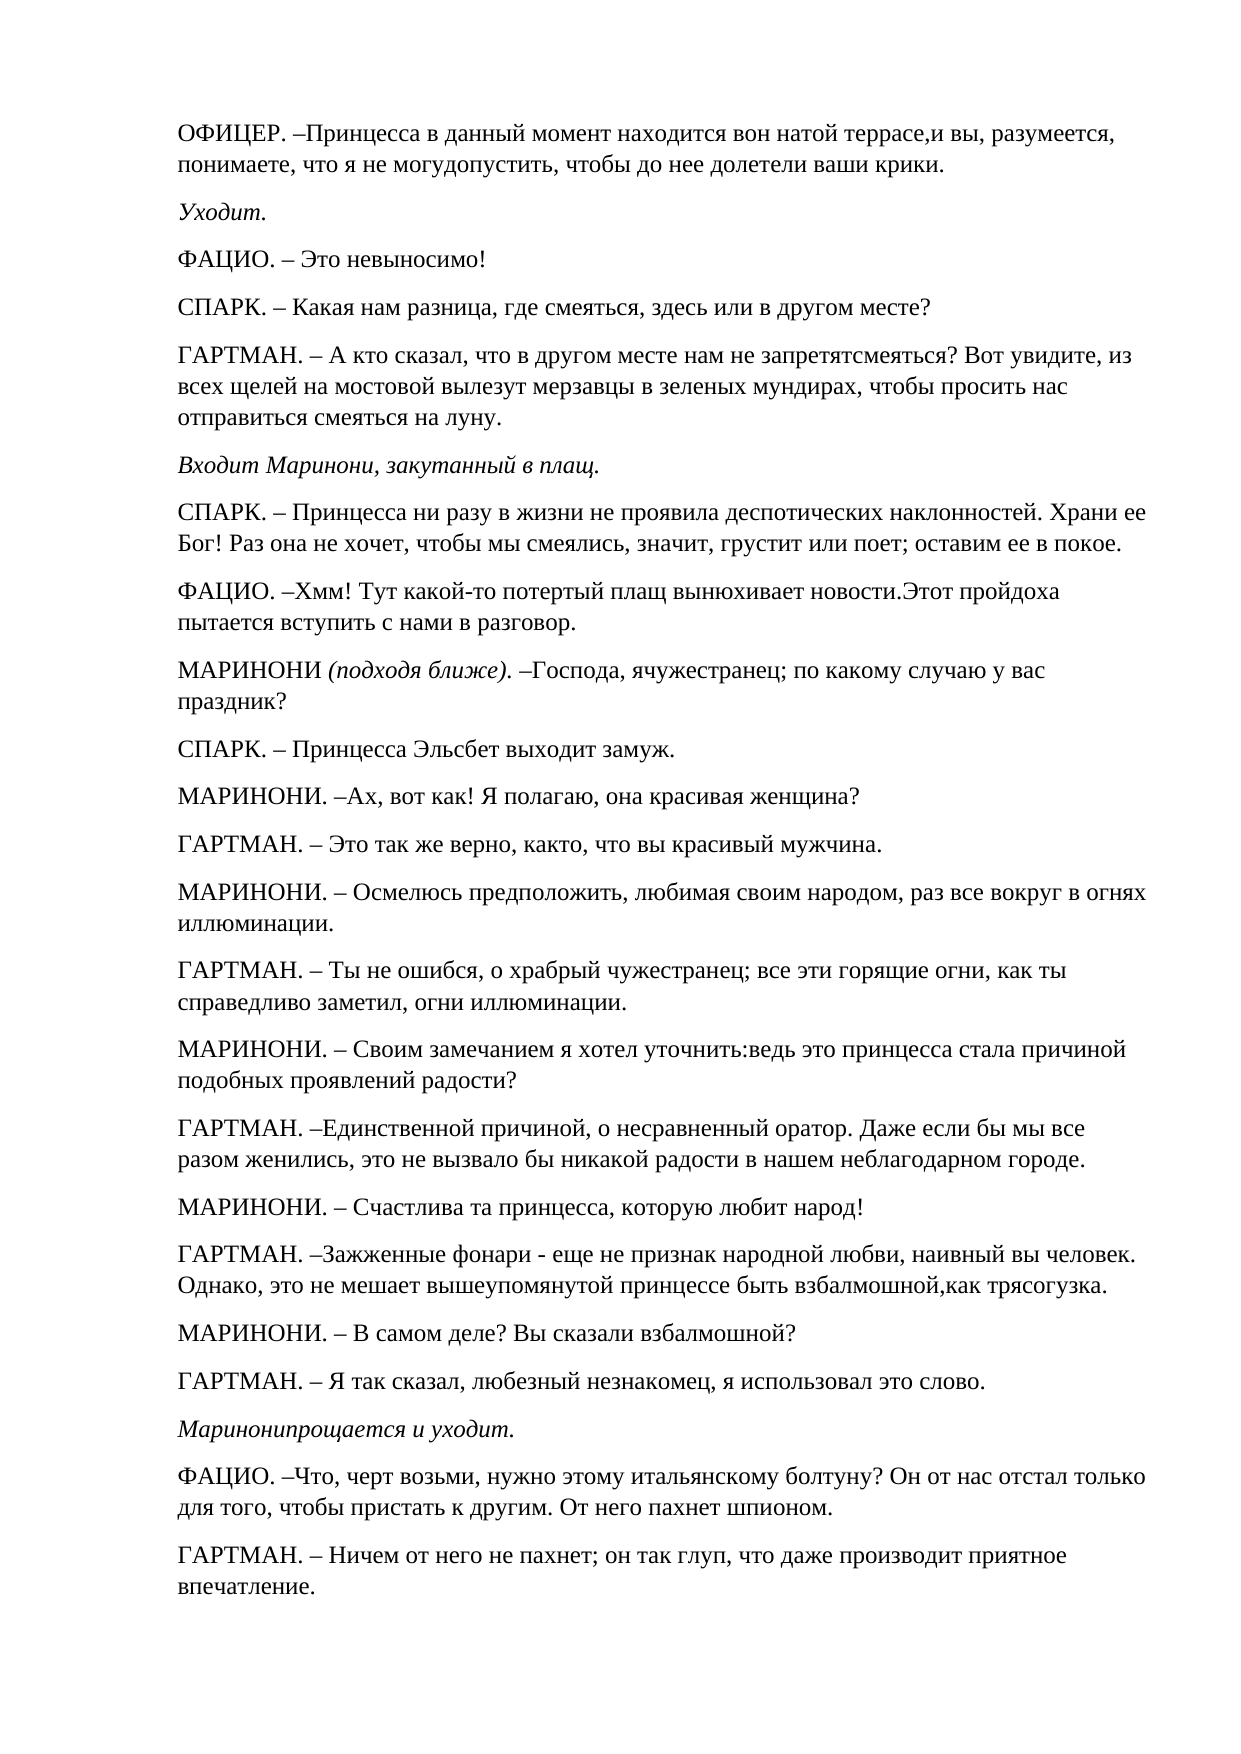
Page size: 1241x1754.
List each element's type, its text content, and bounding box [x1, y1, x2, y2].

text ГАРТМАН. – А кто сказал, что в другом месте нам не запретятсмеяться? Вот увидите, из всех щелей на мостовой вылезут мерзавцы в зеленых мундирах, чтобы просить нас отправиться смеяться на луну. [177, 340, 1152, 431]
text ФАЦИО. –Что, черт возьми, нужно этому итальянскому болтуну? Он от нас отстал только для того, чтобы пристать к другим. От него пахнет шпионом. [177, 1461, 1152, 1521]
text МАРИНОНИ. – Счастлива та принцесса, которую любит народ! [177, 1192, 1152, 1221]
text МАРИНОНИ. – Своим замечанием я хотел уточнить:ведь это принцесса стала причиной подобных проявлений радости? [177, 1034, 1152, 1094]
text ФАЦИО. – Это невыносимо! [177, 244, 1152, 273]
text ГАРТМАН. –Единственной причиной, о несравненный оратор. Даже если бы мы все разом женились, это не вызвало бы никакой радости в нашем неблагодарном городе. [177, 1113, 1152, 1173]
text ГАРТМАН. – Ничем от него не пахнет; он так глуп, что даже производит приятное впечатление. [177, 1540, 1152, 1600]
text ГАРТМАН. –Зажженные фонари - еще не признак народной любви, наивный вы человек. Однако, это не мешает вышеупомянутой принцессе быть взбалмошной,как трясогузка. [177, 1239, 1152, 1299]
text МАРИНОНИ. – Осмелюсь предположить, любимая своим народом, раз все вокруг в огнях иллюминации. [177, 877, 1152, 937]
text ГАРТМАН. – Ты не ошибся, о храбрый чужестранец; все эти горящие огни, как ты справедливо заметил, огни иллюминации. [177, 956, 1152, 1015]
text Уходит. [177, 197, 1152, 226]
text СПАРК. – Какая нам разница, где смеяться, здесь или в другом месте? [177, 292, 1152, 321]
text СПАРК. – Принцесса Эльсбет выходит замуж. [177, 734, 1152, 762]
text ФАЦИО. –Хмм! Тут какой-то потертый плащ вынюхивает новости.Этот пройдоха пытается вступить с нами в разговор. [177, 576, 1152, 636]
text МАРИНОНИ. –Ах, вот как! Я полагаю, она красивая женщина? [177, 781, 1152, 810]
text МАРИНОНИ. – В самом деле? Вы сказали взбалмошной? [177, 1318, 1152, 1347]
text ГАРТМАН. – Это так же верно, както, что вы красивый мужчина. [177, 829, 1152, 858]
text Маринонипрощается и уходит. [177, 1414, 1152, 1442]
text ГАРТМАН. – Я так сказал, любезный незнакомец, я использовал это слово. [177, 1366, 1152, 1395]
text СПАРК. – Принцесса ни разу в жизни не проявила деспотических наклонностей. Храни ее Бог! Раз она не хочет, чтобы мы смеялись, значит, грустит или поет; оставим ее в покое. [177, 497, 1152, 557]
text Входит Маринони, закутанный в плащ. [177, 450, 1152, 478]
text МАРИНОНИ (подходя ближе). –Господа, ячужестранец; по какому случаю у вас праздник? [177, 655, 1152, 715]
text ОФИЦЕР. –Принцесса в данный момент находится вон натой террасе,и вы, разумеется, понимаете, что я не могудопустить, чтобы до нее долетели ваши крики. [177, 118, 1152, 178]
